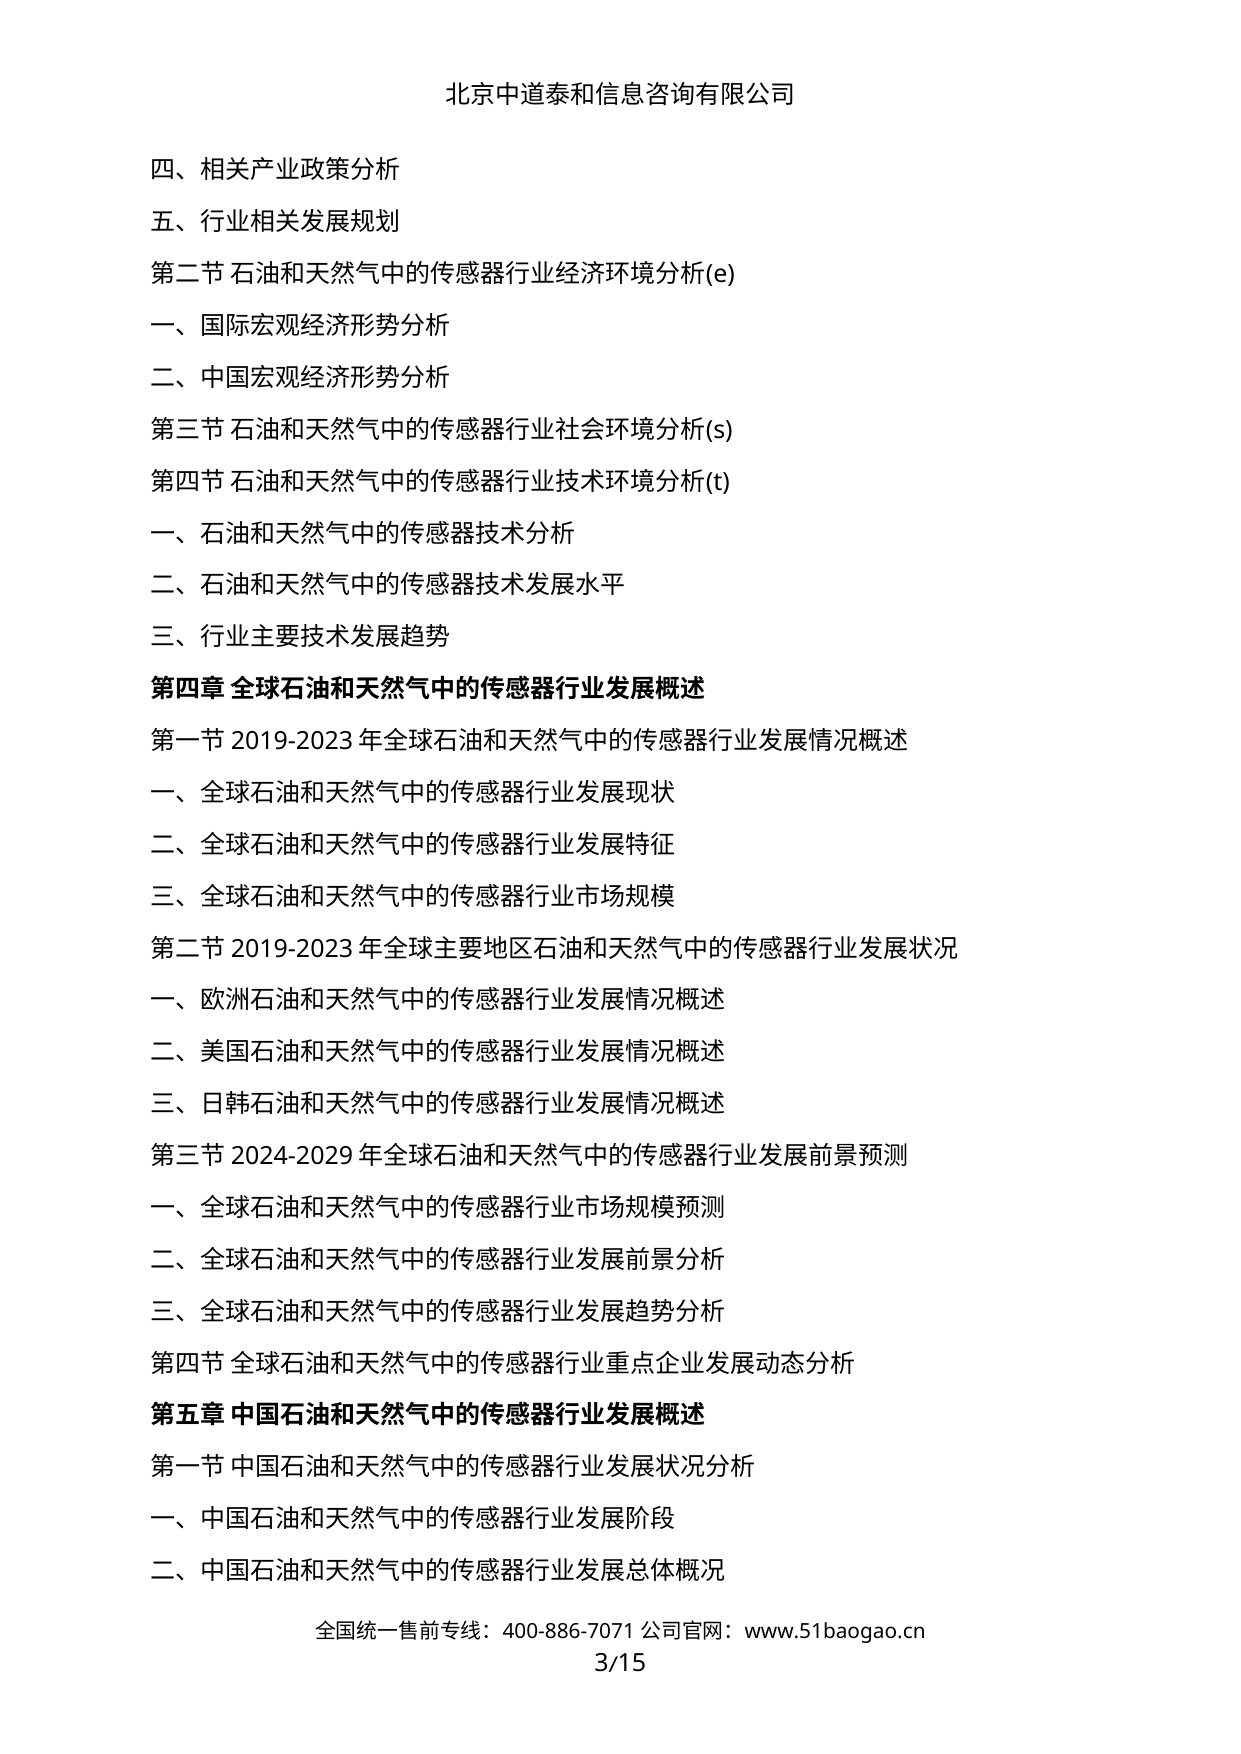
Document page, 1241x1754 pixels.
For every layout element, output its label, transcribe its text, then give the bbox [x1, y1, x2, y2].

text 一、中国石油和天然气中的传感器行业发展阶段 [150, 1499, 1090, 1535]
text 三、行业主要技术发展趋势 [150, 617, 1090, 653]
text 一、石油和天然气中的传感器技术分析 [150, 513, 1090, 549]
text 一、国际宏观经济形势分析 [150, 306, 1090, 342]
text 第四节 全球石油和天然气中的传感器行业重点企业发展动态分析 [150, 1343, 1090, 1379]
text 五、行业相关发展规划 [150, 202, 1090, 238]
text 二、全球石油和天然气中的传感器行业发展前景分析 [150, 1239, 1090, 1276]
text 第四节 石油和天然气中的传感器行业技术环境分析(t) [150, 461, 1090, 497]
text 第二节 石油和天然气中的传感器行业经济环境分析(e) [150, 254, 1090, 290]
text 第三节 2024-2029年全球石油和天然气中的传感器行业发展前景预测 [150, 1136, 1090, 1172]
text 二、美国石油和天然气中的传感器行业发展情况概述 [150, 1032, 1090, 1068]
text 四、相关产业政策分析 [150, 150, 1090, 186]
text 第三节 石油和天然气中的传感器行业社会环境分析(s) [150, 409, 1090, 446]
text 第一节 2019-2023年全球石油和天然气中的传感器行业发展情况概述 [150, 721, 1090, 757]
text 二、中国宏观经济形势分析 [150, 357, 1090, 394]
text 一、全球石油和天然气中的传感器行业发展现状 [150, 772, 1090, 809]
text 二、全球石油和天然气中的传感器行业发展特征 [150, 824, 1090, 861]
text 三、全球石油和天然气中的传感器行业市场规模 [150, 876, 1090, 912]
text 二、中国石油和天然气中的传感器行业发展总体概况 [150, 1551, 1090, 1587]
text 一、欧洲石油和天然气中的传感器行业发展情况概述 [150, 980, 1090, 1016]
text 第二节 2019-2023年全球主要地区石油和天然气中的传感器行业发展状况 [150, 928, 1090, 964]
text 一、全球石油和天然气中的传感器行业市场规模预测 [150, 1187, 1090, 1224]
text 三、日韩石油和天然气中的传感器行业发展情况概述 [150, 1084, 1090, 1120]
text 第五章 中国石油和天然气中的传感器行业发展概述 [150, 1395, 1090, 1431]
text 第四章 全球石油和天然气中的传感器行业发展概述 [150, 669, 1090, 705]
text 三、全球石油和天然气中的传感器行业发展趋势分析 [150, 1291, 1090, 1327]
text 二、石油和天然气中的传感器技术发展水平 [150, 565, 1090, 601]
text 第一节 中国石油和天然气中的传感器行业发展状况分析 [150, 1447, 1090, 1483]
